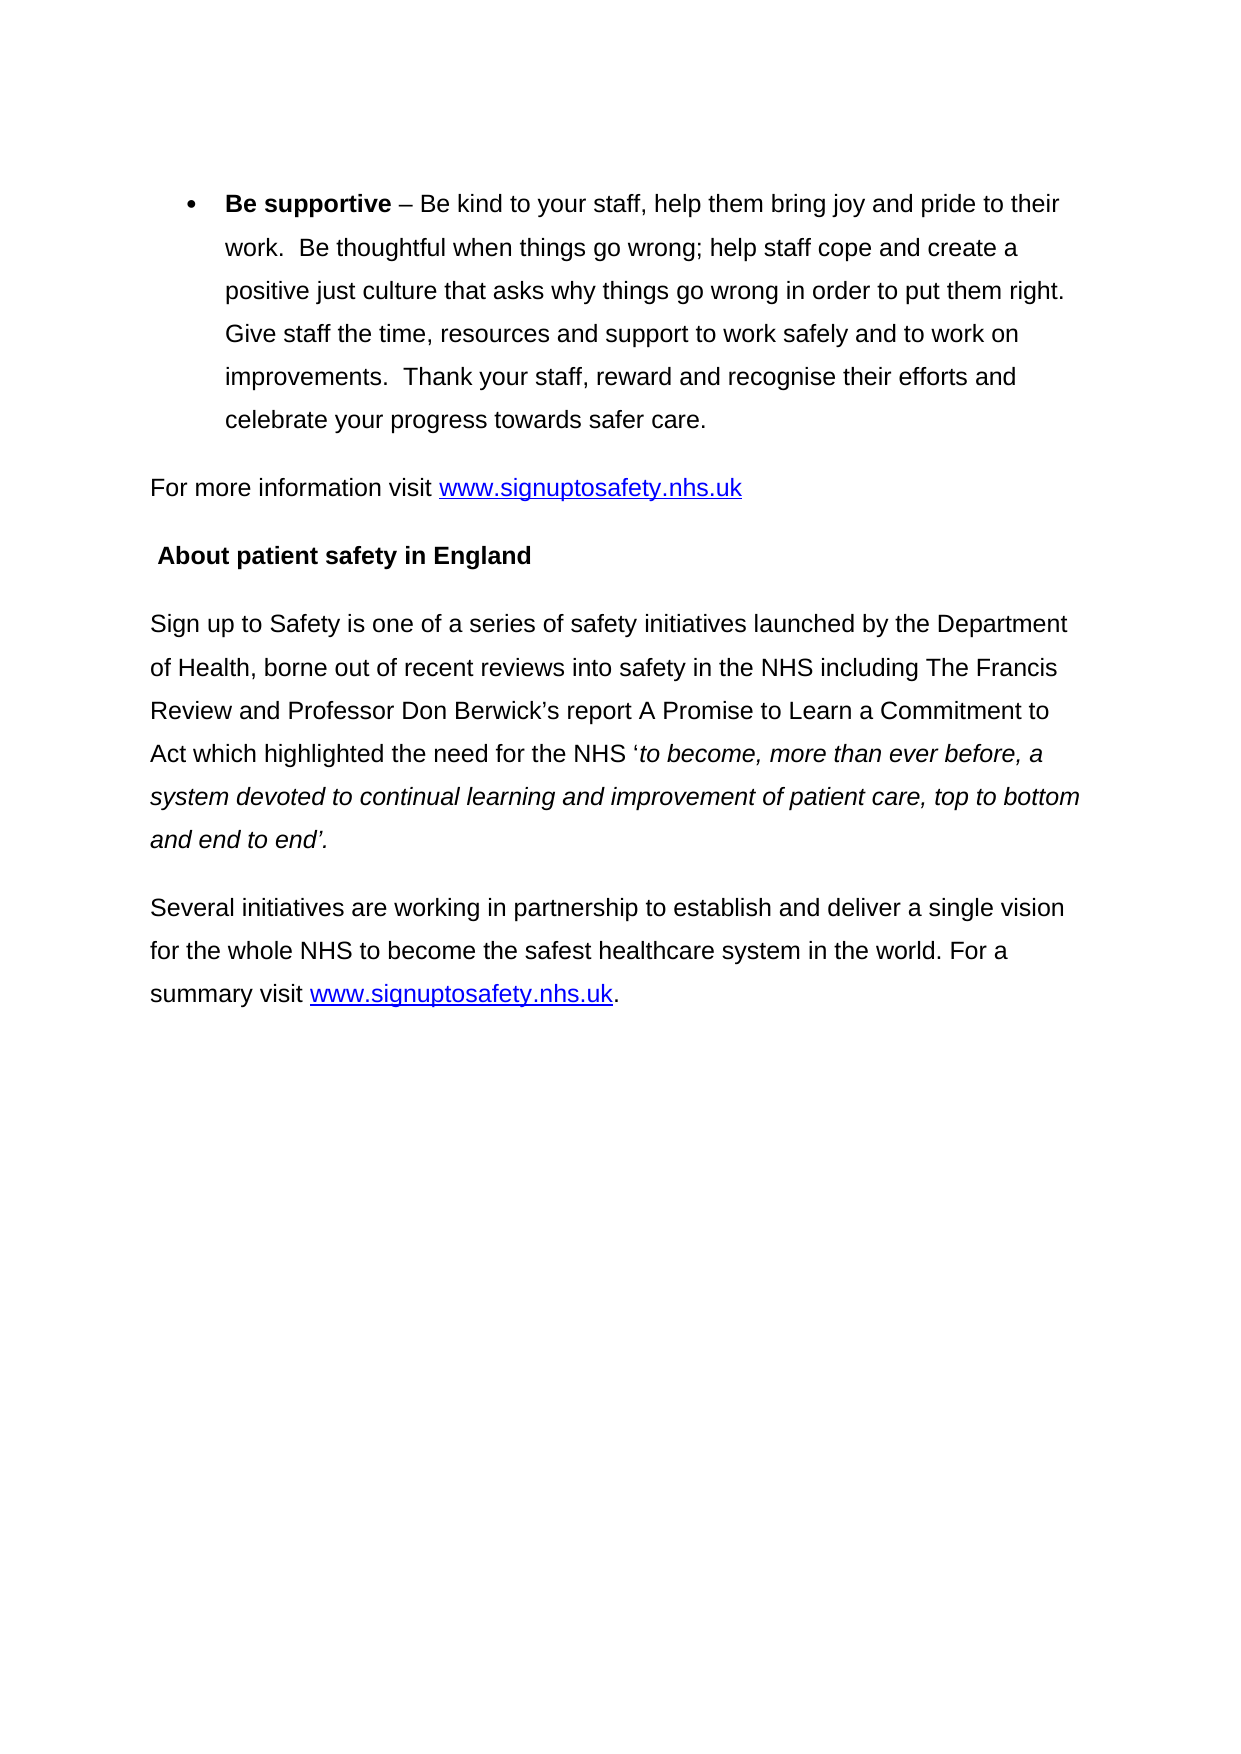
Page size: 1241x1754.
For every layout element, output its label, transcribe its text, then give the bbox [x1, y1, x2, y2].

text Sign up to Safety is one of a series of safety initiatives launched by the Department of Health, borne out of recent reviews into safety in the NHS including The Francis Review and Professor Don Berwick’s report A Promise to Learn a Commitment to Act which highlighted the need for the NHS ‘to become, more than ever before, a system devoted to continual learning and improvement of patient care, top to bottom and end to end’. [150, 609, 1090, 854]
text Several initiatives are working in partnership to establish and deliver a single vision for the whole NHS to become the safest healthcare system in the world. For a summary visit www.signuptosafety.nhs.uk. [150, 893, 1090, 1008]
text For more information visit www.signuptosafety.nhs.uk [150, 473, 1090, 502]
text About patient safety in England [150, 541, 1090, 570]
list Be supportive – Be kind to your staff, help them bring joy and pride to their work. Be thoughtful when things go wrong; help staff cope and create a positive just culture that asks why things go wrong in order to put them right. Give staff the time, resources and support to work safely and to work on improvements. Thank your staff, reward and recognise their efforts and celebrate your progress towards safer care. [187, 189, 1090, 434]
